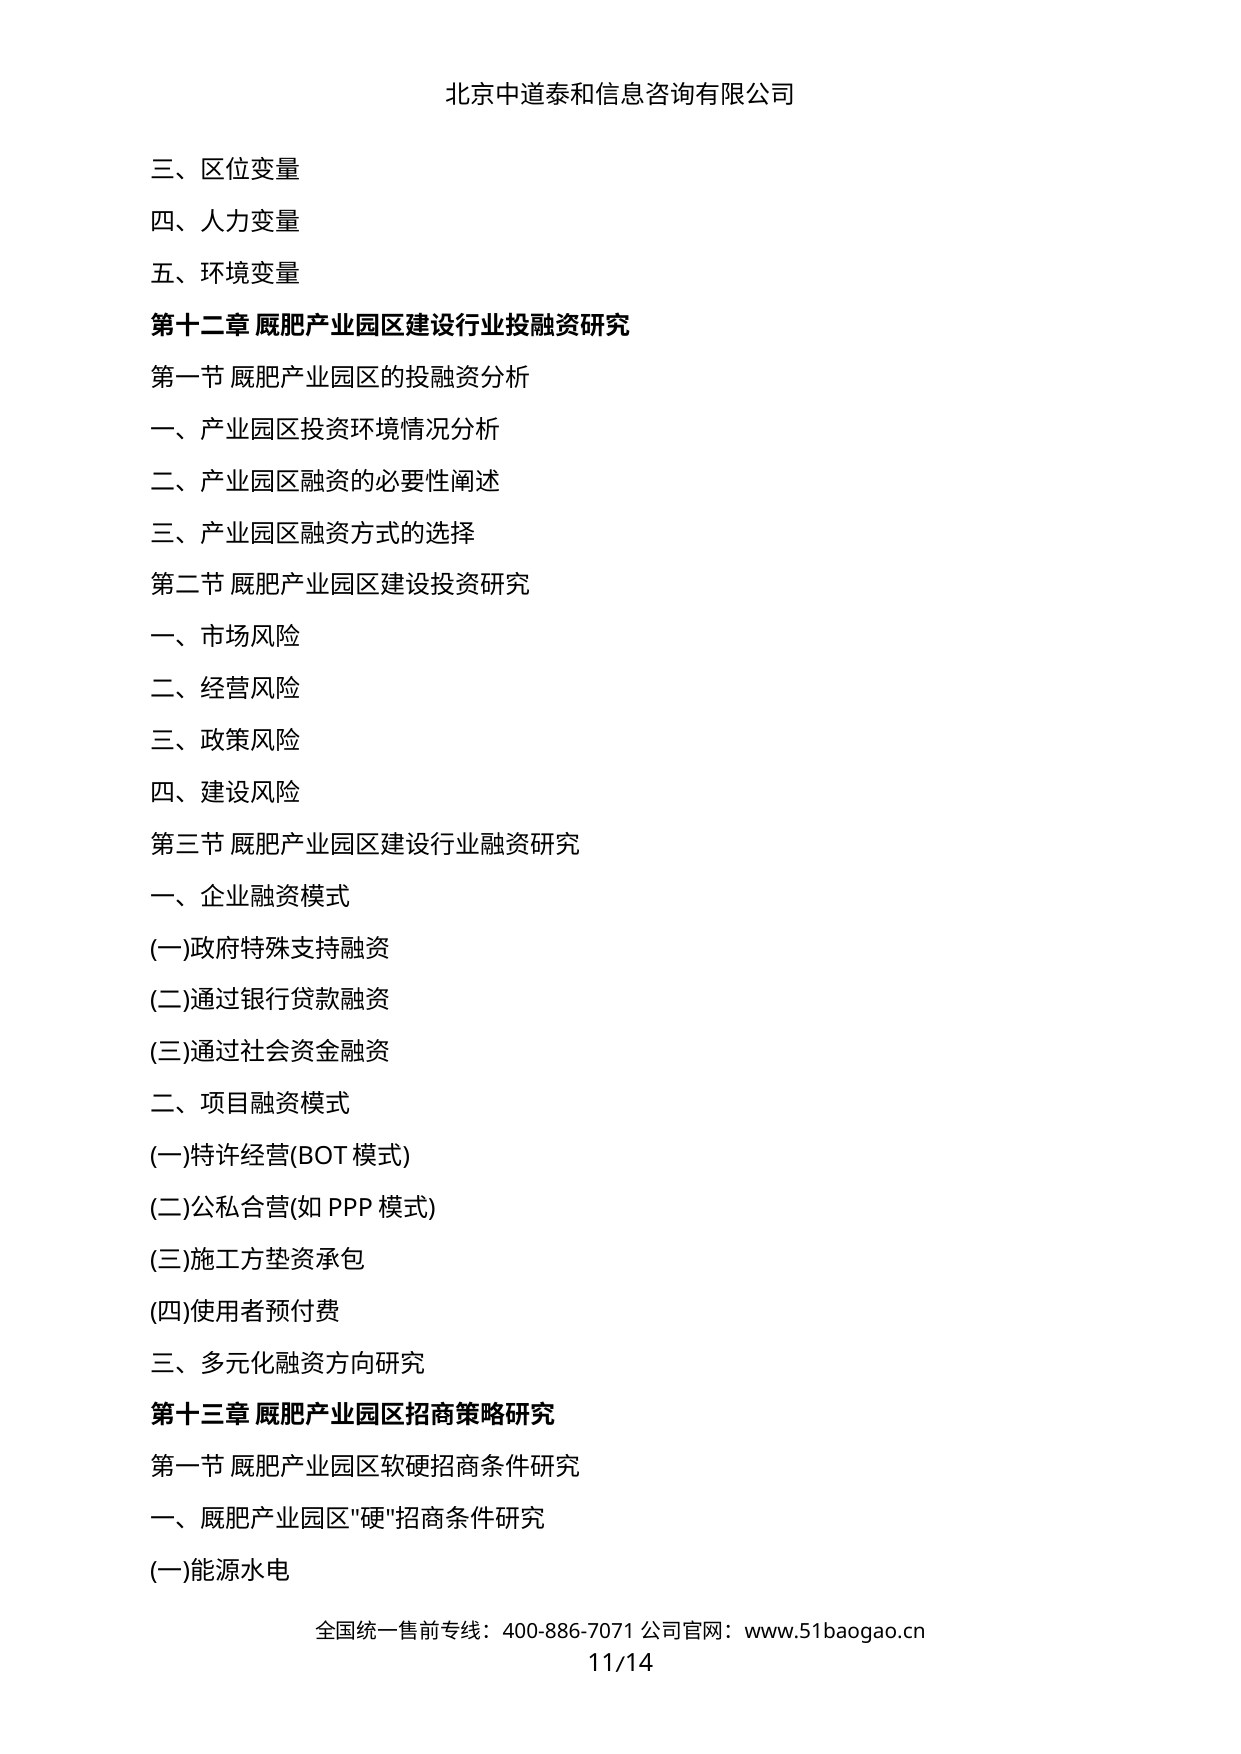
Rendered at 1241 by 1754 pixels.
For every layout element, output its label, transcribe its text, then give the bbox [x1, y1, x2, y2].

text 第一节 厩肥产业园区软硬招商条件研究 [150, 1447, 1090, 1483]
text 第十二章 厩肥产业园区建设行业投融资研究 [150, 306, 1090, 342]
text 一、企业融资模式 [150, 876, 1090, 912]
text (一)能源水电 [150, 1551, 1090, 1587]
text 一、产业园区投资环境情况分析 [150, 409, 1090, 446]
text (三)施工方垫资承包 [150, 1239, 1090, 1276]
text 三、政策风险 [150, 721, 1090, 757]
text 第十三章 厩肥产业园区招商策略研究 [150, 1395, 1090, 1431]
text 第二节 厩肥产业园区建设投资研究 [150, 565, 1090, 601]
text 三、多元化融资方向研究 [150, 1343, 1090, 1379]
text 四、建设风险 [150, 772, 1090, 809]
text 第一节 厩肥产业园区的投融资分析 [150, 357, 1090, 394]
text (一)特许经营(BOT模式) [150, 1136, 1090, 1172]
text 三、产业园区融资方式的选择 [150, 513, 1090, 549]
text 第三节 厩肥产业园区建设行业融资研究 [150, 824, 1090, 861]
text (二)公私合营(如PPP模式) [150, 1187, 1090, 1224]
text 二、经营风险 [150, 669, 1090, 705]
text 一、厩肥产业园区"硬"招商条件研究 [150, 1499, 1090, 1535]
text (一)政府特殊支持融资 [150, 928, 1090, 964]
text (四)使用者预付费 [150, 1291, 1090, 1327]
text 四、人力变量 [150, 202, 1090, 238]
text 二、产业园区融资的必要性阐述 [150, 461, 1090, 497]
text 二、项目融资模式 [150, 1084, 1090, 1120]
text (三)通过社会资金融资 [150, 1032, 1090, 1068]
text (二)通过银行贷款融资 [150, 980, 1090, 1016]
text 一、市场风险 [150, 617, 1090, 653]
text 五、环境变量 [150, 254, 1090, 290]
text 三、区位变量 [150, 150, 1090, 186]
